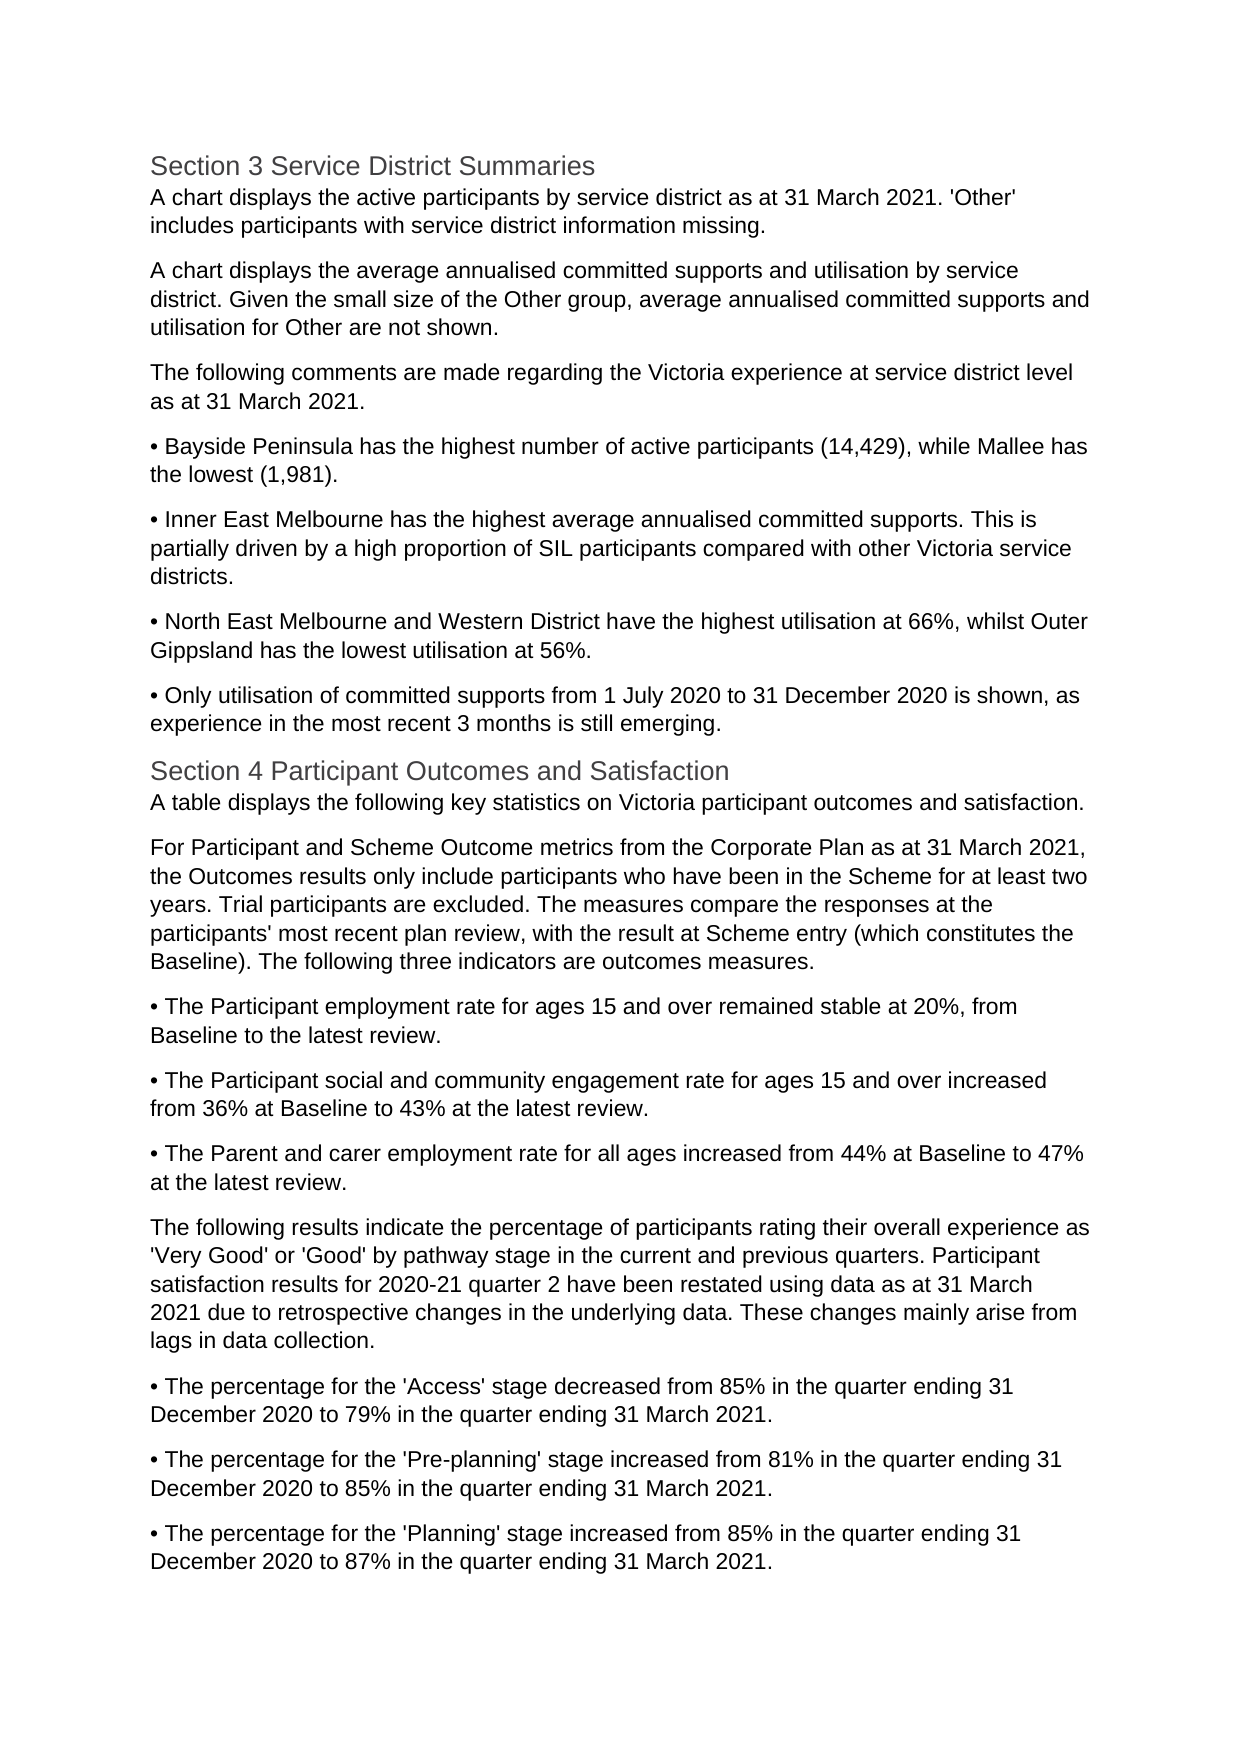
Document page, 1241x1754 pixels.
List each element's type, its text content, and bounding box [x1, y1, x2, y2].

text • Inner East Melbourne has the highest average annualised committed supports. This is partially driven by a high proportion of SIL participants compared with other Victoria service districts. [150, 506, 1090, 589]
subtitle Section 4 Participant Outcomes and Satisfaction [150, 755, 1090, 787]
text A chart displays the average annualised committed supports and utilisation by service district. Given the small size of the Other group, average annualised committed supports and utilisation for Other are not shown. [150, 257, 1090, 341]
text • North East Melbourne and Western District have the highest utilisation at 66%, whilst Outer Gippsland has the lowest utilisation at 56%. [150, 608, 1090, 663]
text A chart displays the active participants by service district as at 31 March 2021. 'Other' includes participants with service district information missing. [150, 184, 1090, 238]
text • The Participant employment rate for ages 15 and over remained stable at 20%, from Baseline to the latest review. [150, 993, 1090, 1048]
text The following comments are made regarding the Victoria experience at service district level as at 31 March 2021. [150, 359, 1090, 414]
text A table displays the following key statistics on Victoria participant outcomes and satisfaction. [150, 789, 1090, 816]
text • Bayside Peninsula has the highest number of active participants (14,429), while Mallee has the lowest (1,981). [150, 433, 1090, 488]
text • The Participant social and community engagement rate for ages 15 and over increased from 36% at Baseline to 43% at the latest review. [150, 1067, 1090, 1121]
text • Only utilisation of committed supports from 1 July 2020 to 31 December 2020 is shown, as experience in the most recent 3 months is still emerging. [150, 682, 1090, 737]
text • The percentage for the 'Planning' stage increased from 85% in the quarter ending 31 December 2020 to 87% in the quarter ending 31 March 2021. [150, 1520, 1090, 1574]
text For Participant and Scheme Outcome metrics from the Corporate Plan as at 31 March 2021, the Outcomes results only include participants who have been in the Scheme for at least two years. Trial participants are excluded. The measures compare the responses at the participants' most recent plan review, with the result at Scheme entry (which constitutes the Baseline). The following three indicators are outcomes measures. [150, 834, 1090, 974]
text • The percentage for the 'Access' stage decreased from 85% in the quarter ending 31 December 2020 to 79% in the quarter ending 31 March 2021. [150, 1373, 1090, 1427]
text • The Parent and carer employment rate for all ages increased from 44% at Baseline to 47% at the latest review. [150, 1140, 1090, 1195]
text • The percentage for the 'Pre-planning' stage increased from 81% in the quarter ending 31 December 2020 to 85% in the quarter ending 31 March 2021. [150, 1446, 1090, 1501]
subtitle Section 3 Service District Summaries [150, 150, 1090, 181]
text The following results indicate the percentage of participants rating their overall experience as 'Very Good' or 'Good' by pathway stage in the current and previous quarters. Participant satisfaction results for 2020-21 quarter 2 have been restated using data as at 31 March 2021 due to retrospective changes in the underlying data. These changes mainly arise from lags in data collection. [150, 1214, 1090, 1354]
